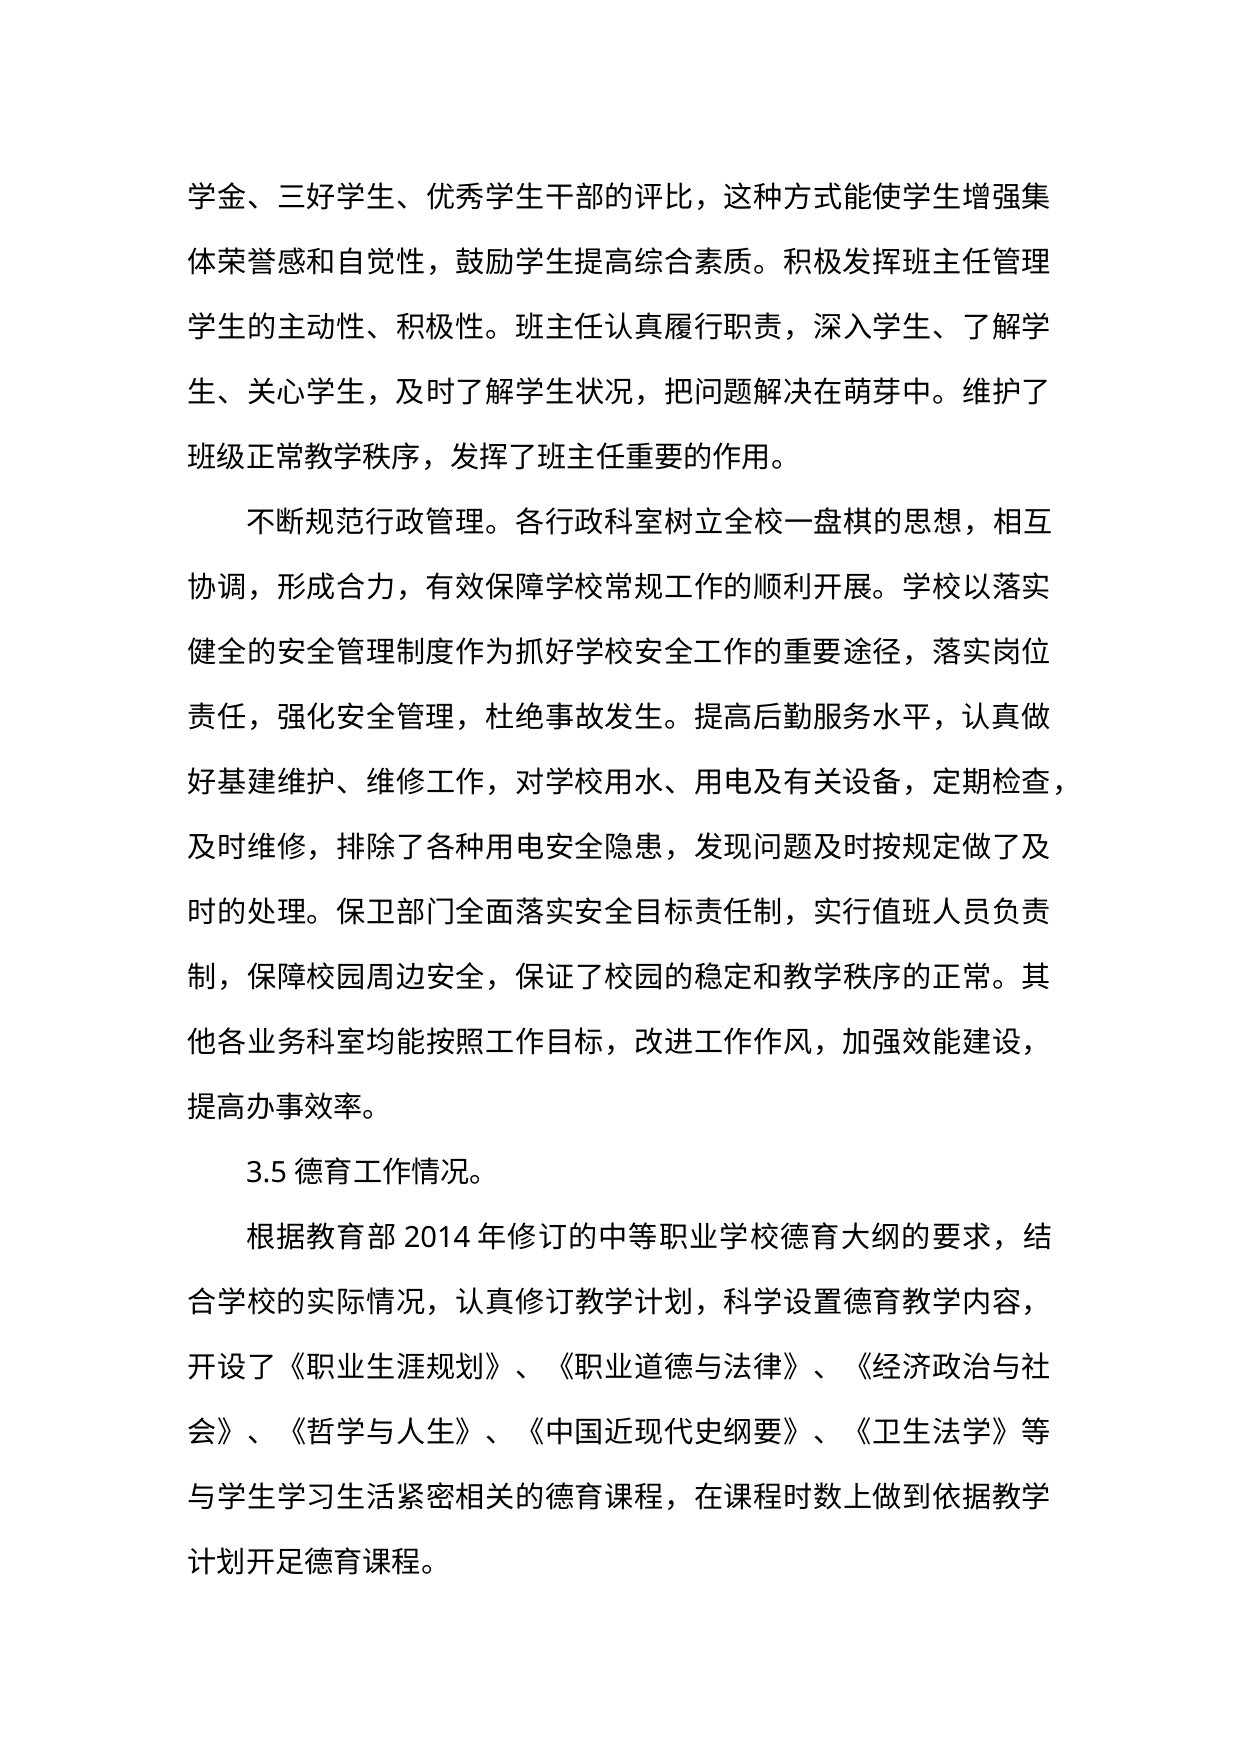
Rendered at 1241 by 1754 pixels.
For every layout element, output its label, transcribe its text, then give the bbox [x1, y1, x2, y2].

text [187, 162, 1053, 487]
text 不断规范行政管理。各行政科室树立全校一盘棋的思想，相互协调，形成合力，有效保障学校常规工作的顺利开展。学校以落实健全的安全管理制度作为抓好学校安全工作的重要途径，落实岗位责任，强化安全管理，杜绝事故发生。提高后勤服务水平，认真做好基建维护、维修工作，对学校用水、用电及有关设备，定期检查，及时维修，排除了各种用电安全隐患，发现问题及时按规定做了及时的处理。保卫部门全面落实安全目标责任制，实行值班人员负责制，保障校园周边安全，保证了校园的稳定和教学秩序的正常。其他各业务科室均能按照工作目标，改进工作作风，加强效能建设，提高办事效率。 [187, 487, 1053, 1137]
text 3.5 德育工作情况。 [187, 1137, 1053, 1202]
text 根据教育部2014年修订的中等职业学校德育大纲的要求，结合学校的实际情况，认真修订教学计划，科学设置德育教学内容，开设了《职业生涯规划》、《职业道德与法律》、《经济政治与社会》、《哲学与人生》、《中国近现代史纲要》、《卫生法学》等与学生学习生活紧密相关的德育课程，在课程时数上做到依据教学计划开足德育课程。 [187, 1202, 1053, 1592]
